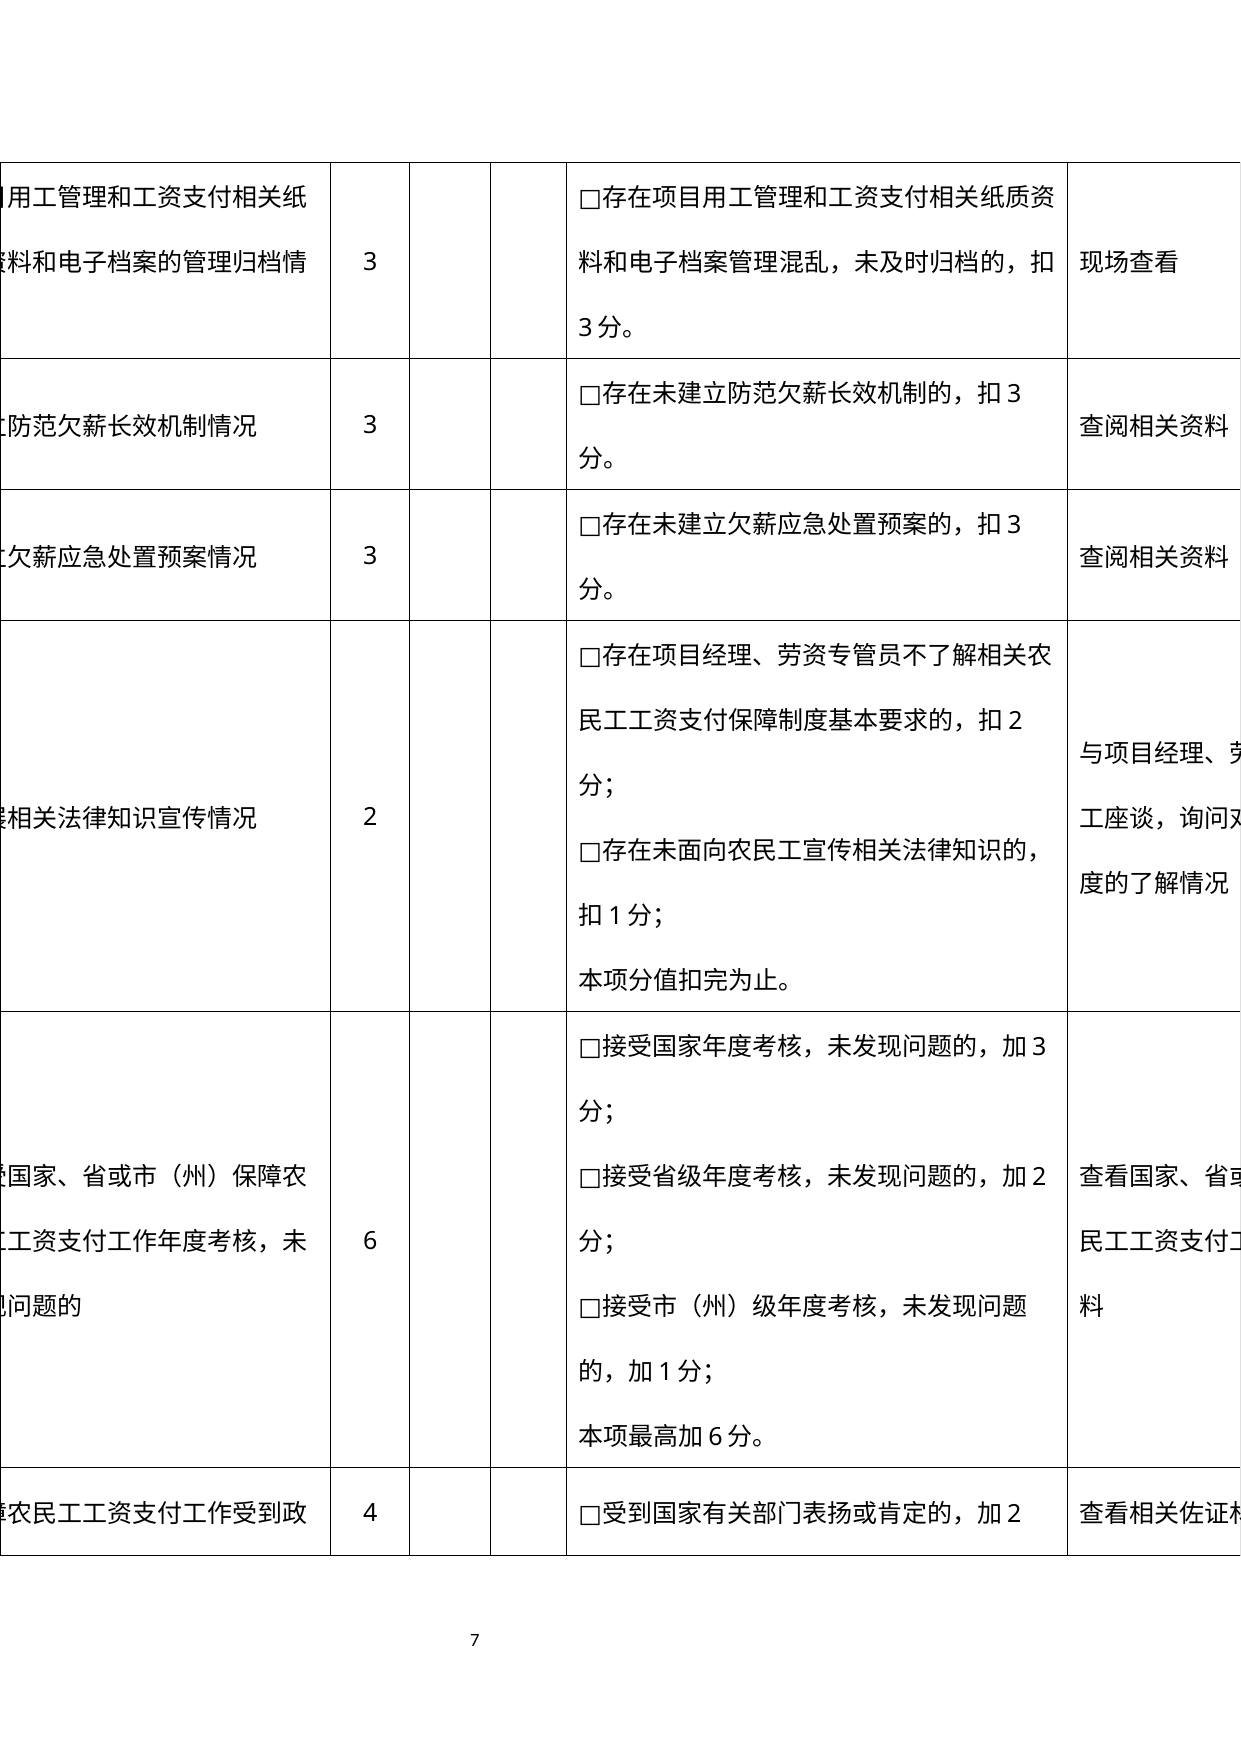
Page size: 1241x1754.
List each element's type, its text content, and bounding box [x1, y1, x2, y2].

table_cell [410, 490, 490, 620]
table_cell [491, 1012, 566, 1467]
table_cell 接受国家、省或市（州）保障农民工工资支付工作年度考核，未发现问题的 [1, 1012, 330, 1467]
table_cell 3 [331, 163, 409, 358]
table_cell 2 [331, 621, 409, 1011]
table_cell 现场查看 [1068, 163, 1240, 358]
table_cell [491, 163, 566, 358]
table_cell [567, 1468, 1067, 1555]
table_cell 4 [331, 1468, 409, 1555]
table_cell [410, 1012, 490, 1467]
table_cell □存在项目用工管理和工资支付相关纸质资料和电子档案管理混乱，未及时归档的，扣3分。 [567, 163, 1067, 358]
table_cell [491, 359, 566, 489]
table_cell 查阅相关资料 [1068, 359, 1240, 489]
table_cell 3 [331, 490, 409, 620]
table_cell [410, 621, 490, 1011]
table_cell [1, 1468, 330, 1555]
table_cell 查阅相关资料 [1068, 490, 1240, 620]
table_cell □存在项目经理、劳资专管员不了解相关农民工工资支付保障制度基本要求的，扣2分； □存在未面向农民工宣传相关法律知识的，扣1分； 本项分值扣完为止。 [567, 621, 1067, 1011]
table_cell 查看国家、省或市（州）保障农民工工资支付工作年度考核的资料 [1068, 1012, 1240, 1467]
table_cell 3 [331, 359, 409, 489]
table_cell 项目用工管理和工资支付相关纸质资料和电子档案的管理归档情况 [1, 163, 330, 358]
table_cell 查看相关佐证材料 [1068, 1468, 1240, 1555]
table_cell [491, 1468, 566, 1555]
table_cell [410, 359, 490, 489]
table_cell 建立防范欠薪长效机制情况 [1, 359, 330, 489]
table_cell 开展相关法律知识宣传情况 [1, 621, 330, 1011]
table_cell 建立欠薪应急处置预案情况 [1, 490, 330, 620]
table_cell [410, 163, 490, 358]
table_cell □存在未建立防范欠薪长效机制的，扣3分。 [567, 359, 1067, 489]
table_cell [491, 621, 566, 1011]
table_cell [491, 490, 566, 620]
table_cell 与项目经理、劳资专管员、农民工座谈，询问对工资支付保障制度的了解情况 [1068, 621, 1240, 1011]
table_cell □存在未建立欠薪应急处置预案的，扣3分。 [567, 490, 1067, 620]
table_cell □接受国家年度考核，未发现问题的，加3分； □接受省级年度考核，未发现问题的，加2分； □接受市（州）级年度考核，未发现问题的，加1分； 本项最高加6分。 [567, 1012, 1067, 1467]
table_cell 6 [331, 1012, 409, 1467]
table_cell [410, 1468, 490, 1555]
